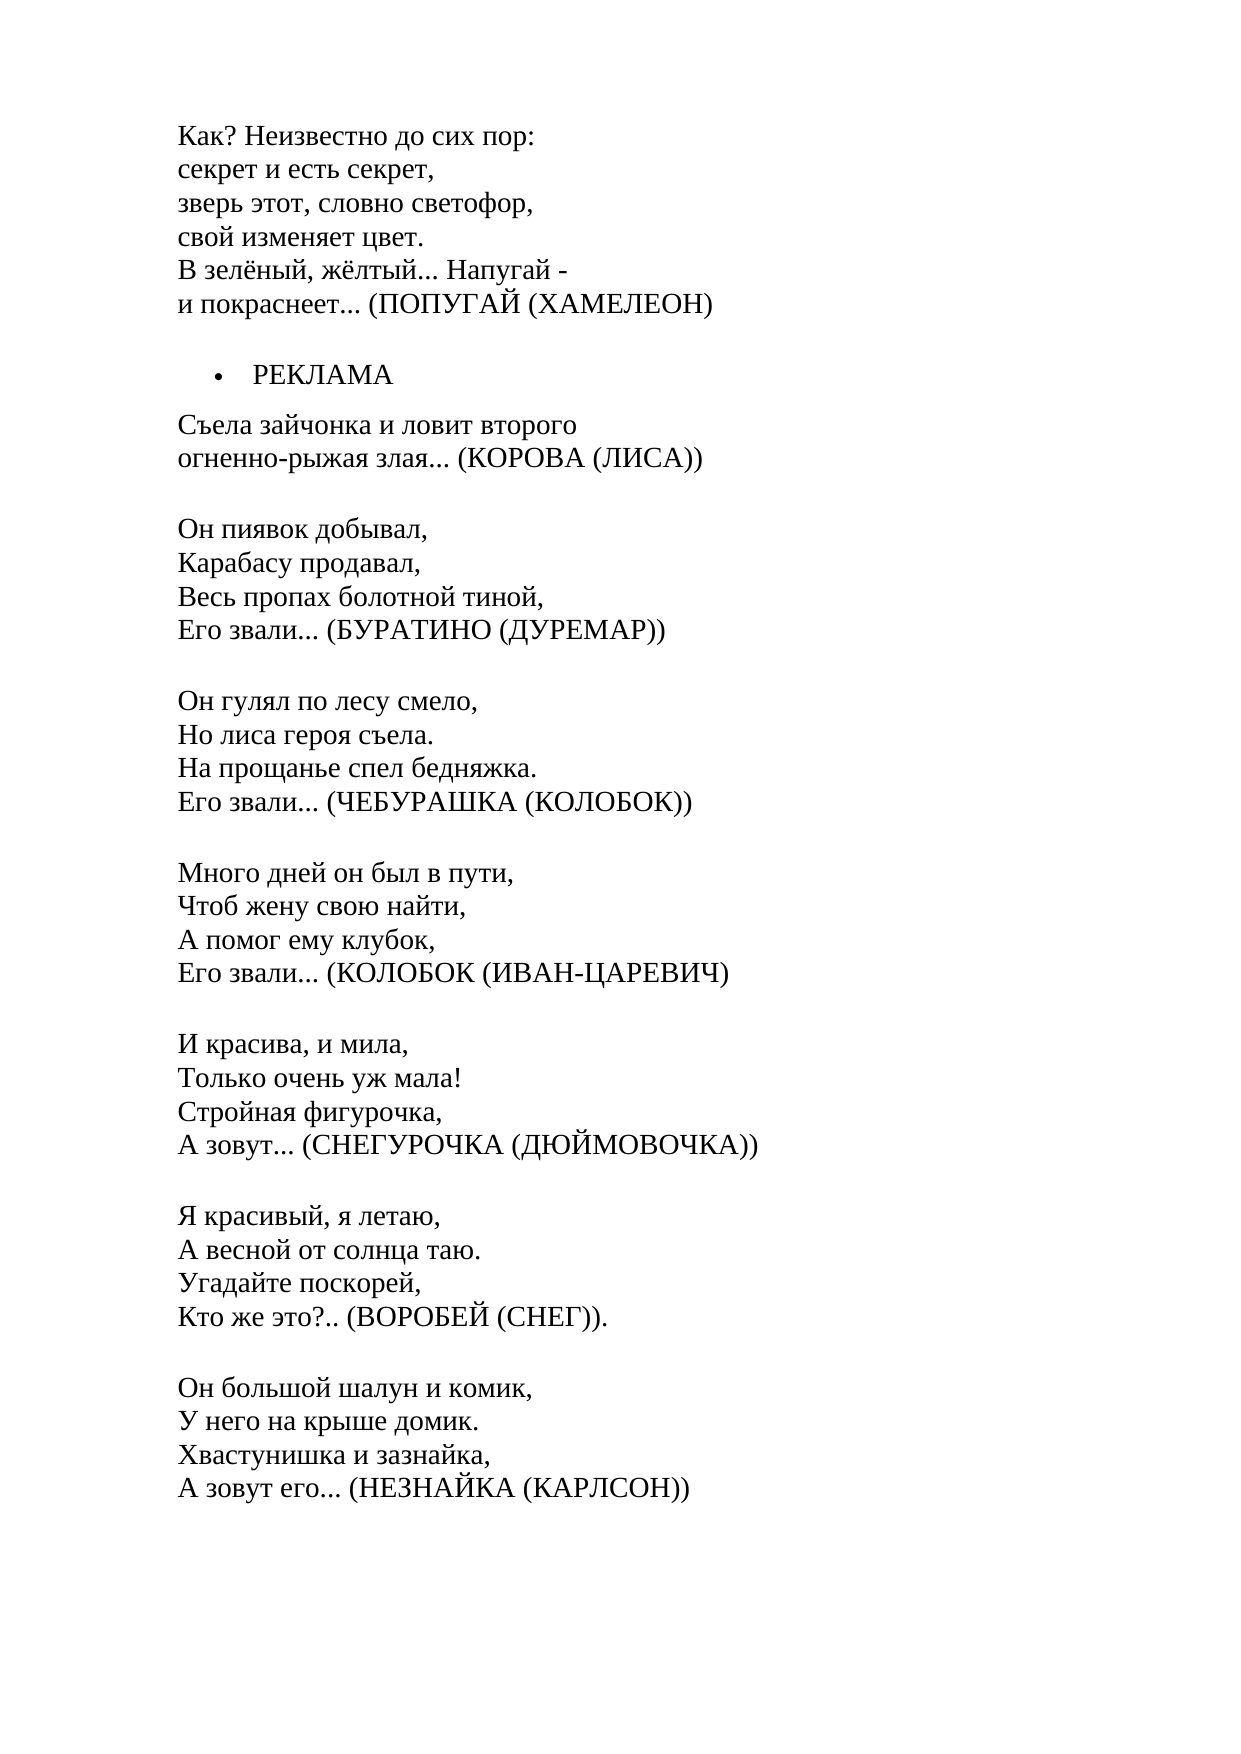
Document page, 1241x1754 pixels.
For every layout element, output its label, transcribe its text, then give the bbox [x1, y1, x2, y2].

text И красива, и мила, Только очень уж мала! Стройная фигурочка, А зовут... (СНЕГУРОЧКА (ДЮЙМОВОЧКА)) [177, 1027, 1152, 1161]
text Как? Неизвестно до сих пор: секрет и есть секрет, зверь этот, словно светофор, свой изменяет цвет. В зелёный, жёлтый... Напугай - и покраснеет... (ПОПУГАЙ (ХАМЕЛЕОН) [177, 118, 1152, 319]
text Много дней он был в пути, Чтоб жену свою найти, А помог ему клубок, Его звали... (КОЛОБОК (ИВАН-ЦАРЕВИЧ) [177, 855, 1152, 989]
text Cъела зайчонка и ловит второго огненно-рыжая злая... (КОРОВА (ЛИСА)) [177, 407, 1152, 474]
text Он гулял по лесу смело, Но лиса героя съела. На прощанье спел бедняжка. Его звали... (ЧЕБУРАШКА (КОЛОБОК)) [177, 683, 1152, 817]
text Он пиявок добывал, Карабасу продавал, Весь пропах болотной тиной, Его звали... (БУРАТИНО (ДУРЕМАР)) [177, 512, 1152, 646]
text Он большой шалун и комик, У него на крыше домик. Хвастунишка и зазнайка, А зовут его... (НЕЗНАЙКА (КАРЛСОН)) [177, 1370, 1152, 1504]
list РЕКЛАМА [215, 357, 1152, 390]
text Я красивый, я летаю, А весной от солнца таю. Угадайте поскорей, Кто же это?.. (ВОРОБЕЙ (СНЕГ)). [177, 1198, 1152, 1332]
